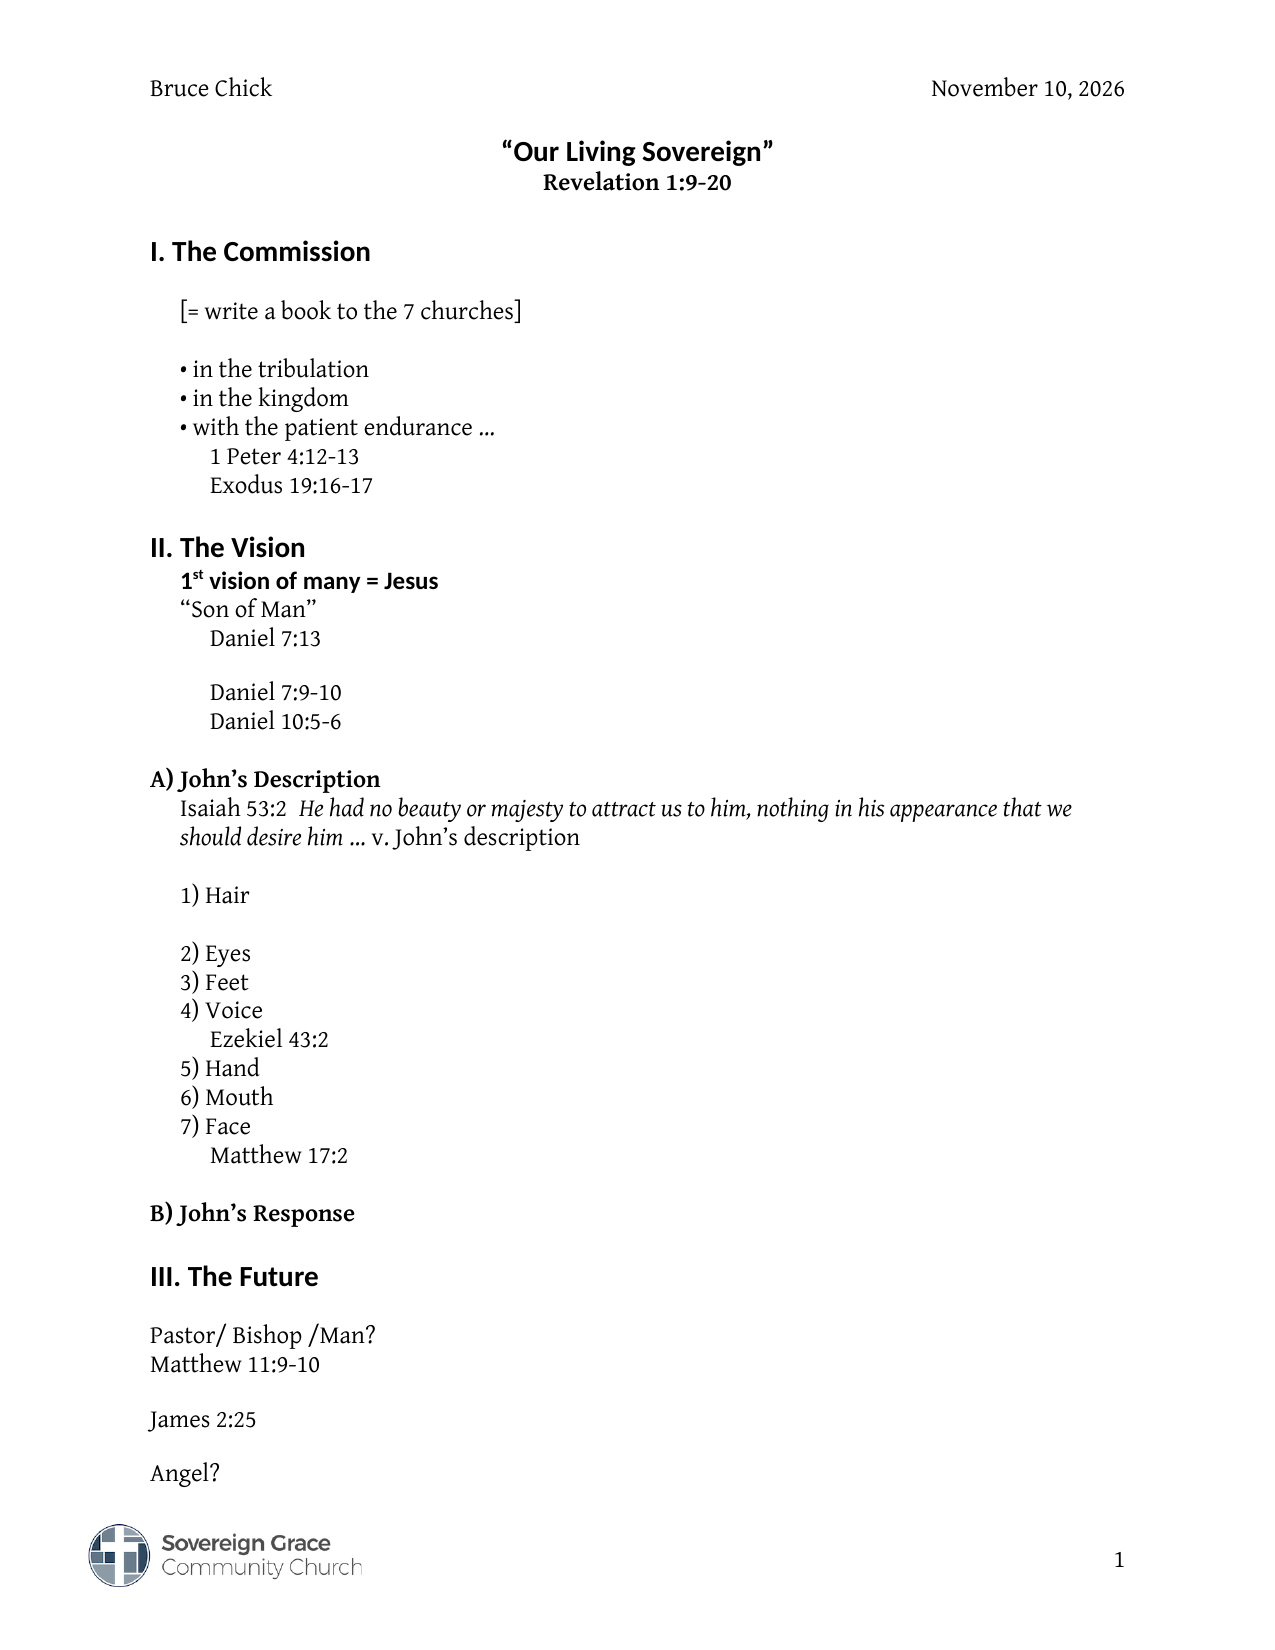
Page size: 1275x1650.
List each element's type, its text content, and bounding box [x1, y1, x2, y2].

text 1 Peter 4:12-13 [209, 442, 1125, 471]
text • with the patient endurance … [150, 413, 1125, 442]
text Matthew 11:9-10 [150, 1351, 1125, 1380]
text III. The Future [150, 1258, 1125, 1293]
text A) John’s Description [150, 765, 1125, 794]
text • in the kingdom [150, 384, 1125, 413]
text Exodus 19:16-17 [210, 471, 1125, 500]
text “Son of Man” [150, 596, 1125, 624]
text 1st vision of many = Jesus [150, 565, 1125, 596]
text Ezekiel 43:2 [210, 1026, 1125, 1055]
picture [88, 1524, 362, 1587]
text 2) Eyes [150, 939, 1125, 968]
text Matthew 17:2 [180, 1142, 1125, 1171]
text II. The Vision [150, 529, 1125, 565]
text Daniel 7:9-10 [210, 678, 1125, 707]
text “Our Living Sovereign” [150, 133, 1125, 168]
text Revelation 1:9-20 [150, 168, 1125, 197]
text Angel? [150, 1459, 1125, 1488]
text Pastor/ Bishop /Man? [150, 1322, 1125, 1351]
text James 2:25 [150, 1405, 1125, 1434]
text [= write a book to the 7 churches] [150, 298, 1125, 327]
text 1) Hair [150, 881, 1125, 910]
text 3) Feet [150, 968, 1125, 997]
text I. The Commission [150, 233, 1125, 269]
text Isaiah 53:2 He had no beauty or majesty to attract us to him, nothing in his appearance that we should desire him … v. John’s description [180, 794, 1125, 852]
text B) John’s Response [150, 1200, 1125, 1229]
text Daniel 10:5-6 [209, 707, 1125, 736]
text Daniel 7:13 [180, 624, 1125, 653]
text • in the tribulation [150, 356, 1125, 384]
text 5) Hand [150, 1055, 1125, 1084]
text 7) Face [150, 1113, 1125, 1142]
text 4) Voice [150, 997, 1125, 1026]
text 6) Mouth [150, 1084, 1125, 1113]
